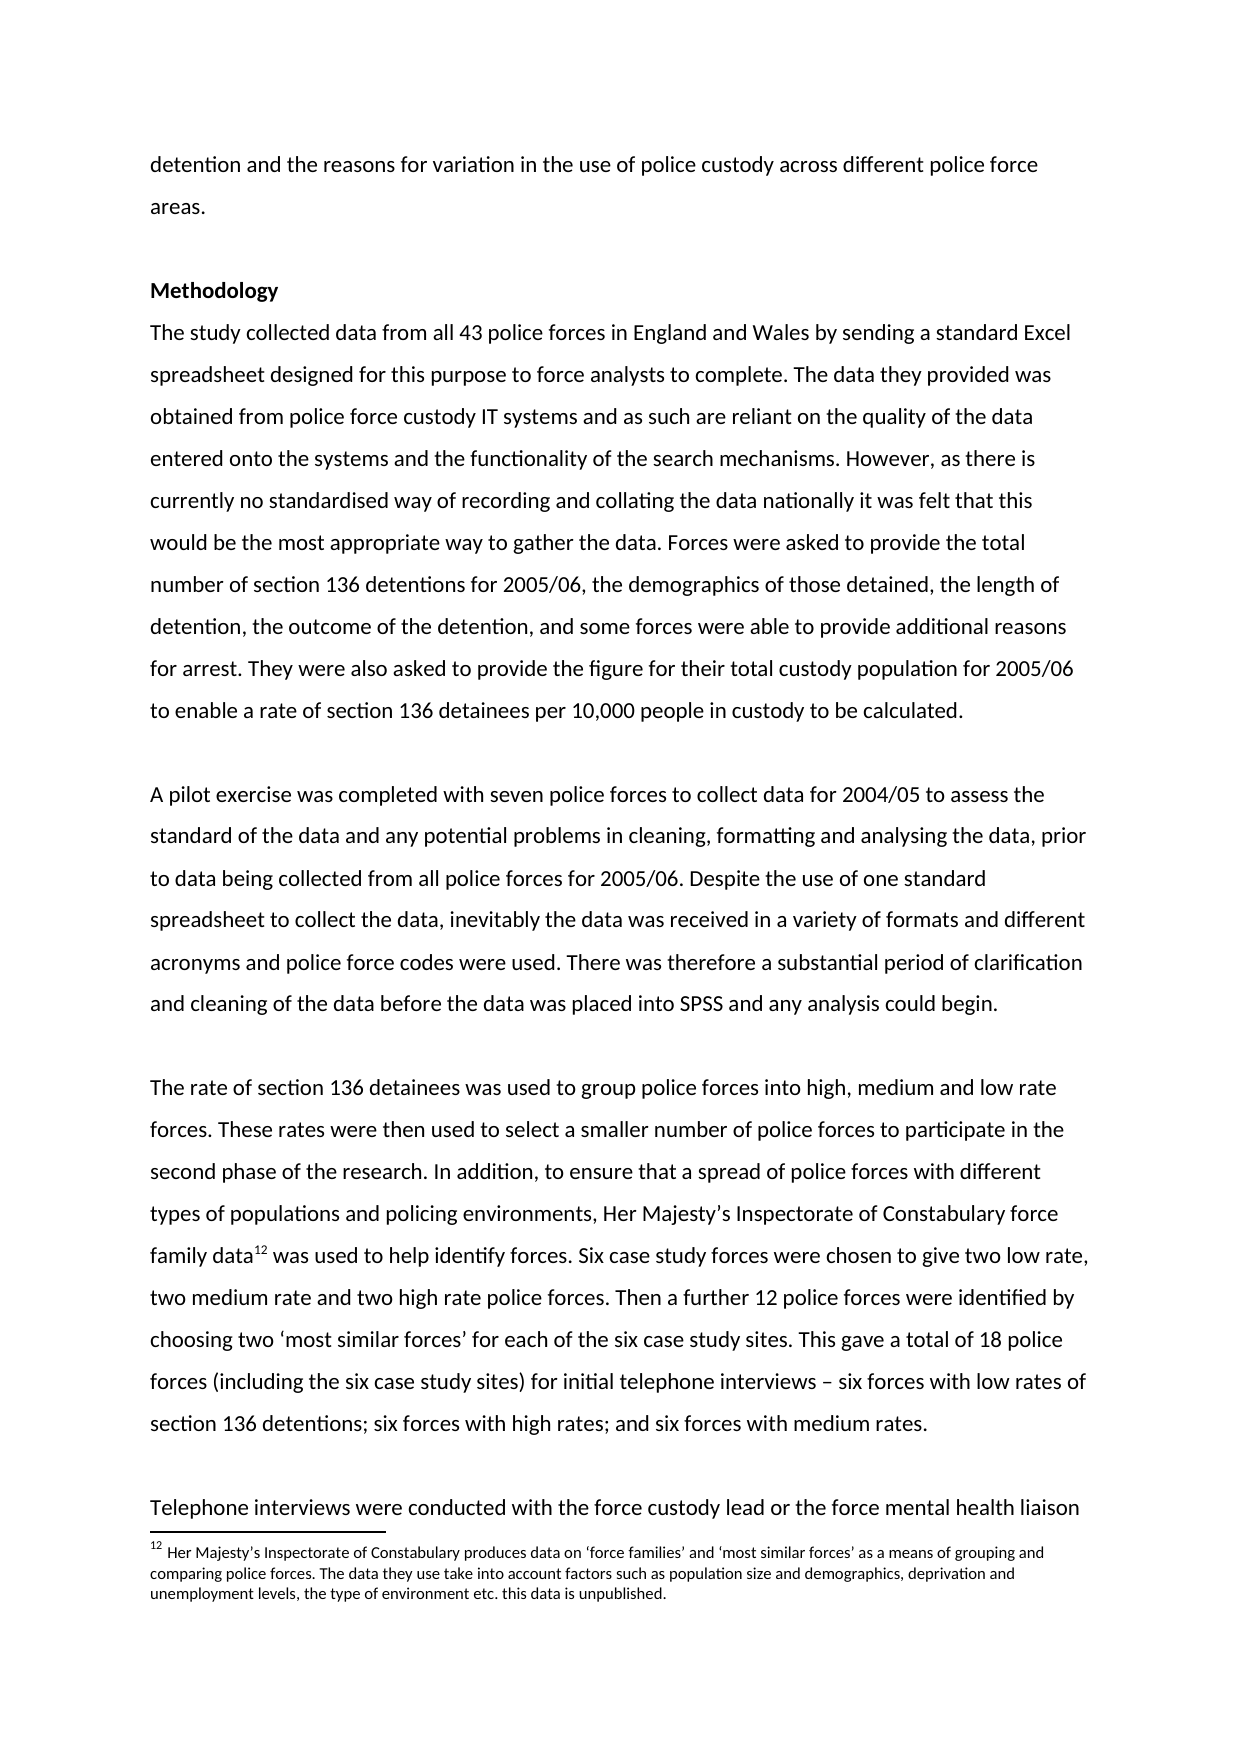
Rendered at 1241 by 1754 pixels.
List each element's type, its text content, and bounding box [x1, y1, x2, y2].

text A pilot exercise was completed with seven police forces to collect data for 2004/05 to assess the standard of the data and any potential problems in cleaning, formatting and analysing the data, prior to data being collected from all police forces for 2005/06. Despite the use of one standard spreadsheet to collect the data, inevitably the data was received in a variety of formats and different acronyms and police force codes were used. There was therefore a substantial period of clarification and cleaning of the data before the data was placed into SPSS and any analysis could begin. [150, 780, 1090, 1018]
text The rate of section 136 detainees was used to group police forces into high, medium and low rate forces. These rates were then used to select a smaller number of police forces to participate in the second phase of the research. In addition, to ensure that a spread of police forces with different types of populations and policing environments, Her Majesty’s Inspectorate of Constabulary force family data was used to help identify forces. Six case study forces were chosen to give two low rate, two medium rate and two high rate police forces. Then a further 12 police forces were identified by choosing two ‘most similar forces’ for each of the six case study sites. This gave a total of 18 police forces (including the six case study sites) for initial telephone interviews – six forces with low rates of section 136 detentions; six forces with high rates; and six forces with medium rates. [150, 1073, 1090, 1437]
text The study collected data from all 43 police forces in England and Wales by sending a standard Excel [150, 318, 1090, 346]
text There has been some research into the police use of section 136, the profile of those detained, and the outcome of the assessment across different types of places of safety, but these studies have tended to focus on London. The aim of the study, which is the subject of this article, was to therefore provide a picture of section 136 usage across England and Wales to detain people in police custody. It sought to identify the demographics of those detained, the length and outcome of the detention and the reasons for variation in the use of police custody across different police force areas. [150, 150, 1090, 220]
text Methodology [150, 276, 1090, 304]
text Telephone interviews were conducted with the force custody lead or the force mental health liaison [150, 1493, 1090, 1521]
text spreadsheet designed for this purpose to force analysts to complete. The data they provided was obtained from police force custody IT systems and as such are reliant on the quality of the data entered onto the systems and the functionality of the search mechanisms. However, as there is currently no standardised way of recording and collating the data nationally it was felt that this would be the most appropriate way to gather the data. Forces were asked to provide the total number of section 136 detentions for 2005/06, the demographics of those detained, the length of detention, the outcome of the detention, and some forces were able to provide additional reasons for arrest. They were also asked to provide the figure for their total custody population for 2005/06 to enable a rate of section 136 detainees per 10,000 people in custody to be calculated. [150, 360, 1090, 724]
